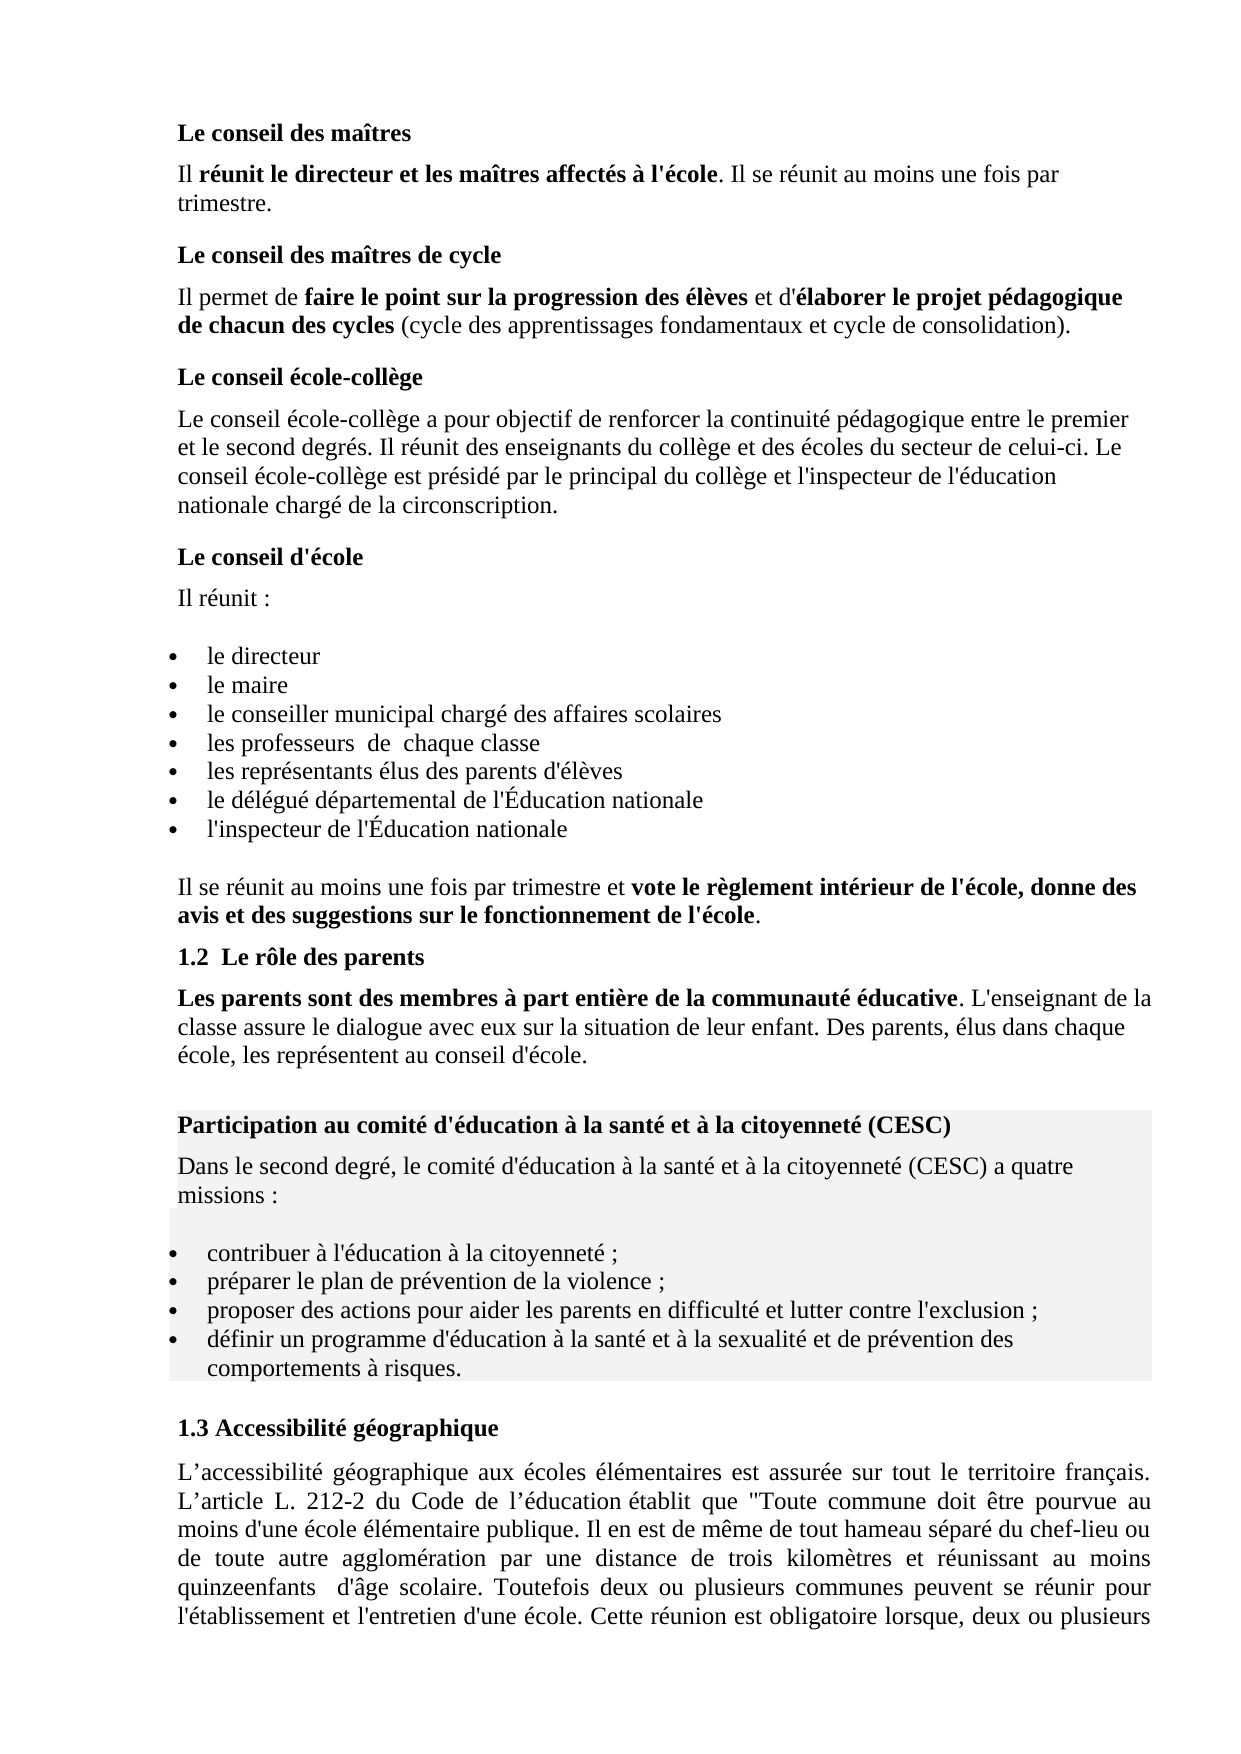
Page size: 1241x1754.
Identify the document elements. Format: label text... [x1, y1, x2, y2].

text Participation au comité d'éducation à la santé et à la citoyenneté (CESC) [177, 1110, 1152, 1138]
text Le conseil d'école [177, 542, 1152, 571]
text Le conseil des maîtres de cycle [177, 240, 1152, 269]
text 1.2 Le rôle des parents [177, 942, 1152, 971]
list définir un programme d'éducation à la santé et à la sexualité et de prévention des comportements à risques. [169, 1324, 1152, 1381]
list proposer des actions pour aider les parents en difficulté et lutter contre l'exclusion ; [169, 1295, 1152, 1324]
list l'inspecteur de l'Éducation nationale [169, 814, 1152, 843]
text Il réunit le directeur et les maîtres affectés à l'école. Il se réunit au moins une fois par trimestre. [177, 159, 1152, 217]
text Le conseil école-collège a pour objectif de renforcer la continuité pédagogique entre le premier et le second degrés. Il réunit des enseignants du collège et des écoles du secteur de celui-ci. Le conseil école-collège est présidé par le principal du collège et l'inspecteur de l'éducation nationale chargé de la circonscription. [177, 404, 1152, 519]
text Les parents sont des membres à part entière de la communauté éducative. L'enseignant de la classe assure le dialogue avec eux sur la situation de leur enfant. Des parents, élus dans chaque école, les représentent au conseil d'école. [177, 983, 1152, 1097]
text Le conseil école-collège [177, 362, 1152, 391]
list contribuer à l'éducation à la citoyenneté ; [169, 1238, 1152, 1266]
list les représentants élus des parents d'élèves [169, 756, 1152, 785]
text Le conseil des maîtres [177, 118, 1152, 147]
list les professeurs de chaque classe [169, 728, 1152, 756]
text Il se réunit au moins une fois par trimestre et vote le règlement intérieur de l'école, donne des avis et des suggestions sur le fonctionnement de l'école. [177, 872, 1152, 929]
text Il permet de faire le point sur la progression des élèves et d'élaborer le projet pédagogique de chacun des cycles (cycle des apprentissages fondamentaux et cycle de consolidation). [177, 282, 1152, 339]
text 1.3 Accessibilité géographique [177, 1413, 1152, 1441]
text Il réunit : [177, 583, 1152, 612]
text Dans le second degré, le comité d'éducation à la santé et à la citoyenneté (CESC) a quatre missions : [177, 1151, 1152, 1208]
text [177, 1457, 1152, 1629]
list le directeur [169, 641, 1152, 670]
list le maire [169, 670, 1152, 699]
list le délégué départemental de l'Éducation nationale [169, 785, 1152, 814]
list le conseiller municipal chargé des affaires scolaires [169, 699, 1152, 728]
list préparer le plan de prévention de la violence ; [169, 1266, 1152, 1295]
